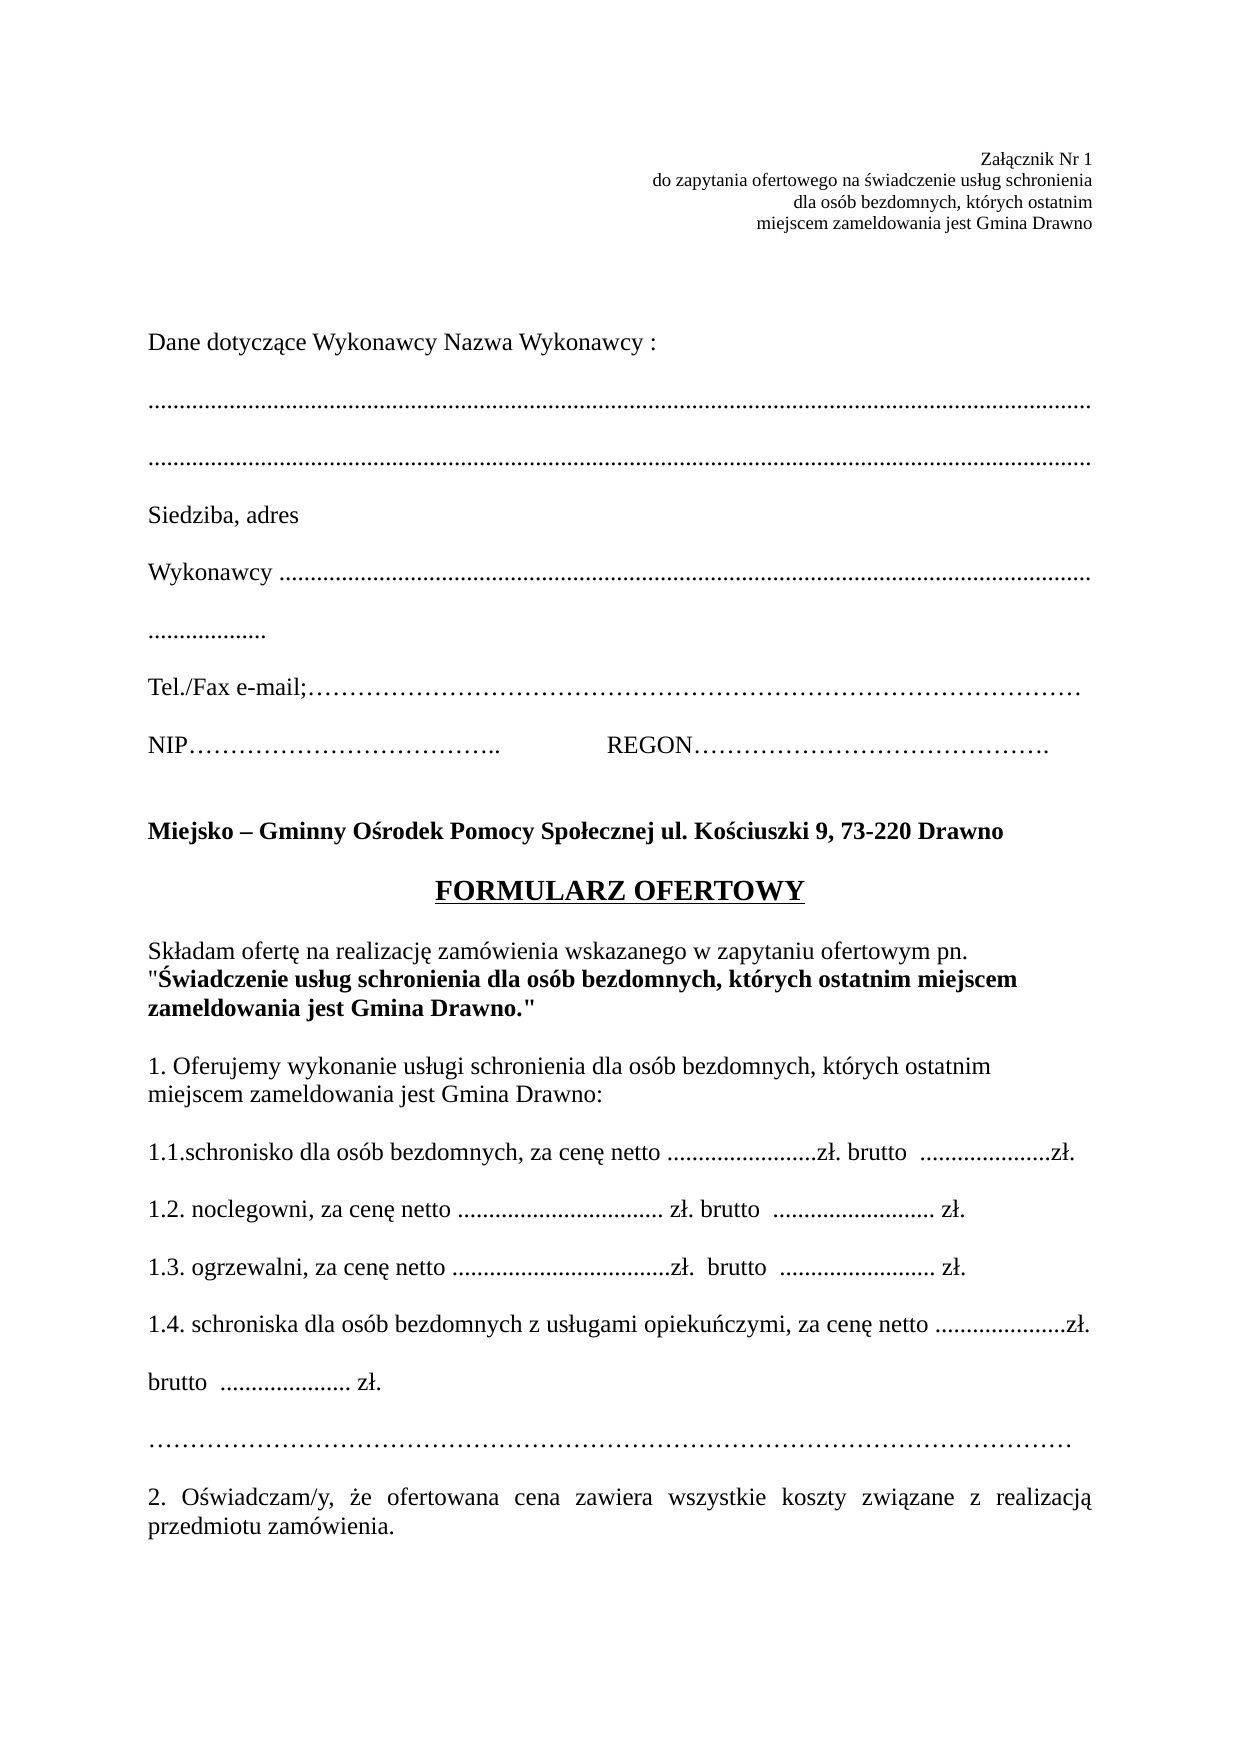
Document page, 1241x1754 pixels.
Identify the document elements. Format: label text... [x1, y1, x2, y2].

text .............................................................................................................................................................................................................................................................................................................. [148, 385, 1093, 471]
text Dane dotyczące Wykonawcy Nazwa Wykonawcy : [148, 327, 1093, 356]
text 1.4. schroniska dla osób bezdomnych z usługami opiekuńczymi, za cenę netto .....................zł. brutto ..................... zł. [148, 1309, 1093, 1396]
text 1. Oferujemy wykonanie usługi schronienia dla osób bezdomnych, których ostatnim miejscem zameldowania jest Gmina Drawno: [148, 1051, 1093, 1108]
text miejscem zameldowania jest Gmina Drawno [148, 212, 1093, 234]
text FORMULARZ OFERTOWY [148, 873, 1093, 907]
text 1.1.schronisko dla osób bezdomnych, za cenę netto ........................zł. brutto .....................zł. [148, 1137, 1093, 1166]
text Tel./Fax e-mail;………………………………………………………………………………… [148, 672, 1093, 701]
text Składam ofertę na realizację zamówienia wskazanego w zapytaniu ofertowym pn. "Świadczenie usług schronienia dla osób bezdomnych, których ostatnim miejscem zameldowania jest Gmina Drawno." [148, 936, 1093, 1022]
text Załącznik Nr 1 [148, 148, 1093, 169]
text ………………………………………………………………………………………………… [148, 1424, 1093, 1453]
text Miejsko – Gminny Ośrodek Pomocy Społecznej ul. Kościuszki 9, 73-220 Drawno [148, 816, 1093, 845]
text dla osób bezdomnych, których ostatnim [148, 191, 1093, 212]
text Siedziba, adres Wykonawcy ..................................................................................................................................................... [148, 500, 1093, 643]
text NIP……………………………….. REGON……………………………………. [148, 730, 1093, 758]
text 1.3. ogrzewalni, za cenę netto ...................................zł. brutto ......................... zł. [148, 1252, 1093, 1281]
text 2. Oświadczam/y, że ofertowana cena zawiera wszystkie koszty związane z realizacją przedmiotu zamówienia. [148, 1482, 1093, 1539]
text do zapytania ofertowego na świadczenie usług schronienia [148, 169, 1093, 191]
text 1.2. noclegowni, za cenę netto ................................. zł. brutto .......................... zł. [148, 1194, 1093, 1223]
